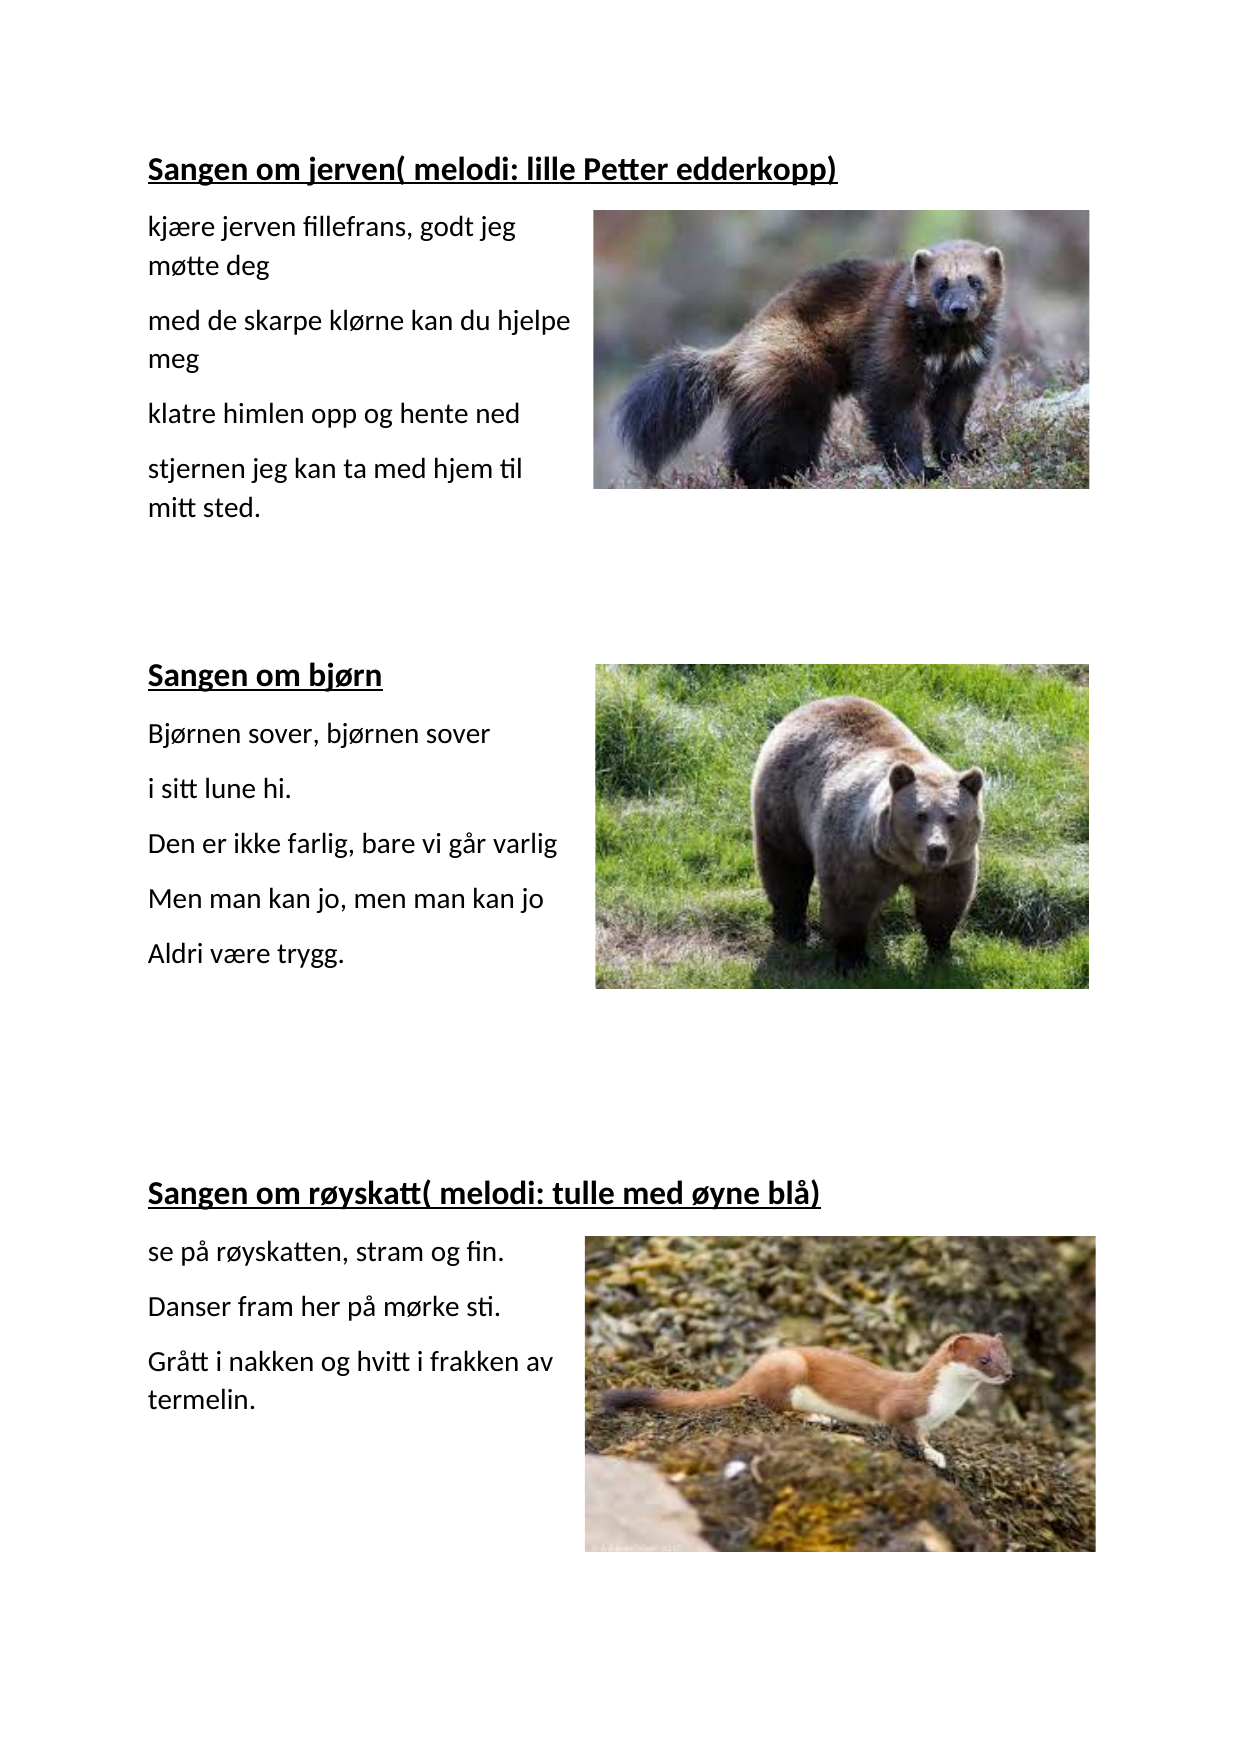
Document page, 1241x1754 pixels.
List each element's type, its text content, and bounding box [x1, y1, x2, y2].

text Bjørnen sover, bjørnen sover [148, 715, 595, 750]
text klatre himlen opp og hente ned [148, 395, 593, 431]
picture [584, 1236, 1096, 1552]
text stjernen jeg kan ta med hjem til mitt sted. [148, 450, 1093, 524]
picture [595, 664, 1089, 989]
text Den er ikke farlig, bare vi går varlig [148, 825, 595, 861]
text Sangen om jerven( melodi: lille Petter edderkopp) [148, 148, 1093, 188]
text Danser fram her på mørke sti. [148, 1288, 584, 1323]
text kjære jerven fillefrans, godt jeg møtte deg [148, 208, 1093, 282]
text Aldri være trygg. [148, 935, 595, 971]
text Grått i nakken og hvitt i frakken av termelin. [148, 1343, 584, 1417]
text i sitt lune hi. [148, 770, 595, 806]
text se på røyskatten, stram og fin. [148, 1233, 1093, 1268]
text Sangen om røyskatt( melodi: tulle med øyne blå) [148, 1172, 1093, 1213]
picture [593, 210, 1090, 489]
text Men man kan jo, men man kan jo [148, 880, 595, 916]
text med de skarpe klørne kan du hjelpe meg [148, 302, 593, 376]
text Sangen om bjørn [148, 654, 1093, 695]
